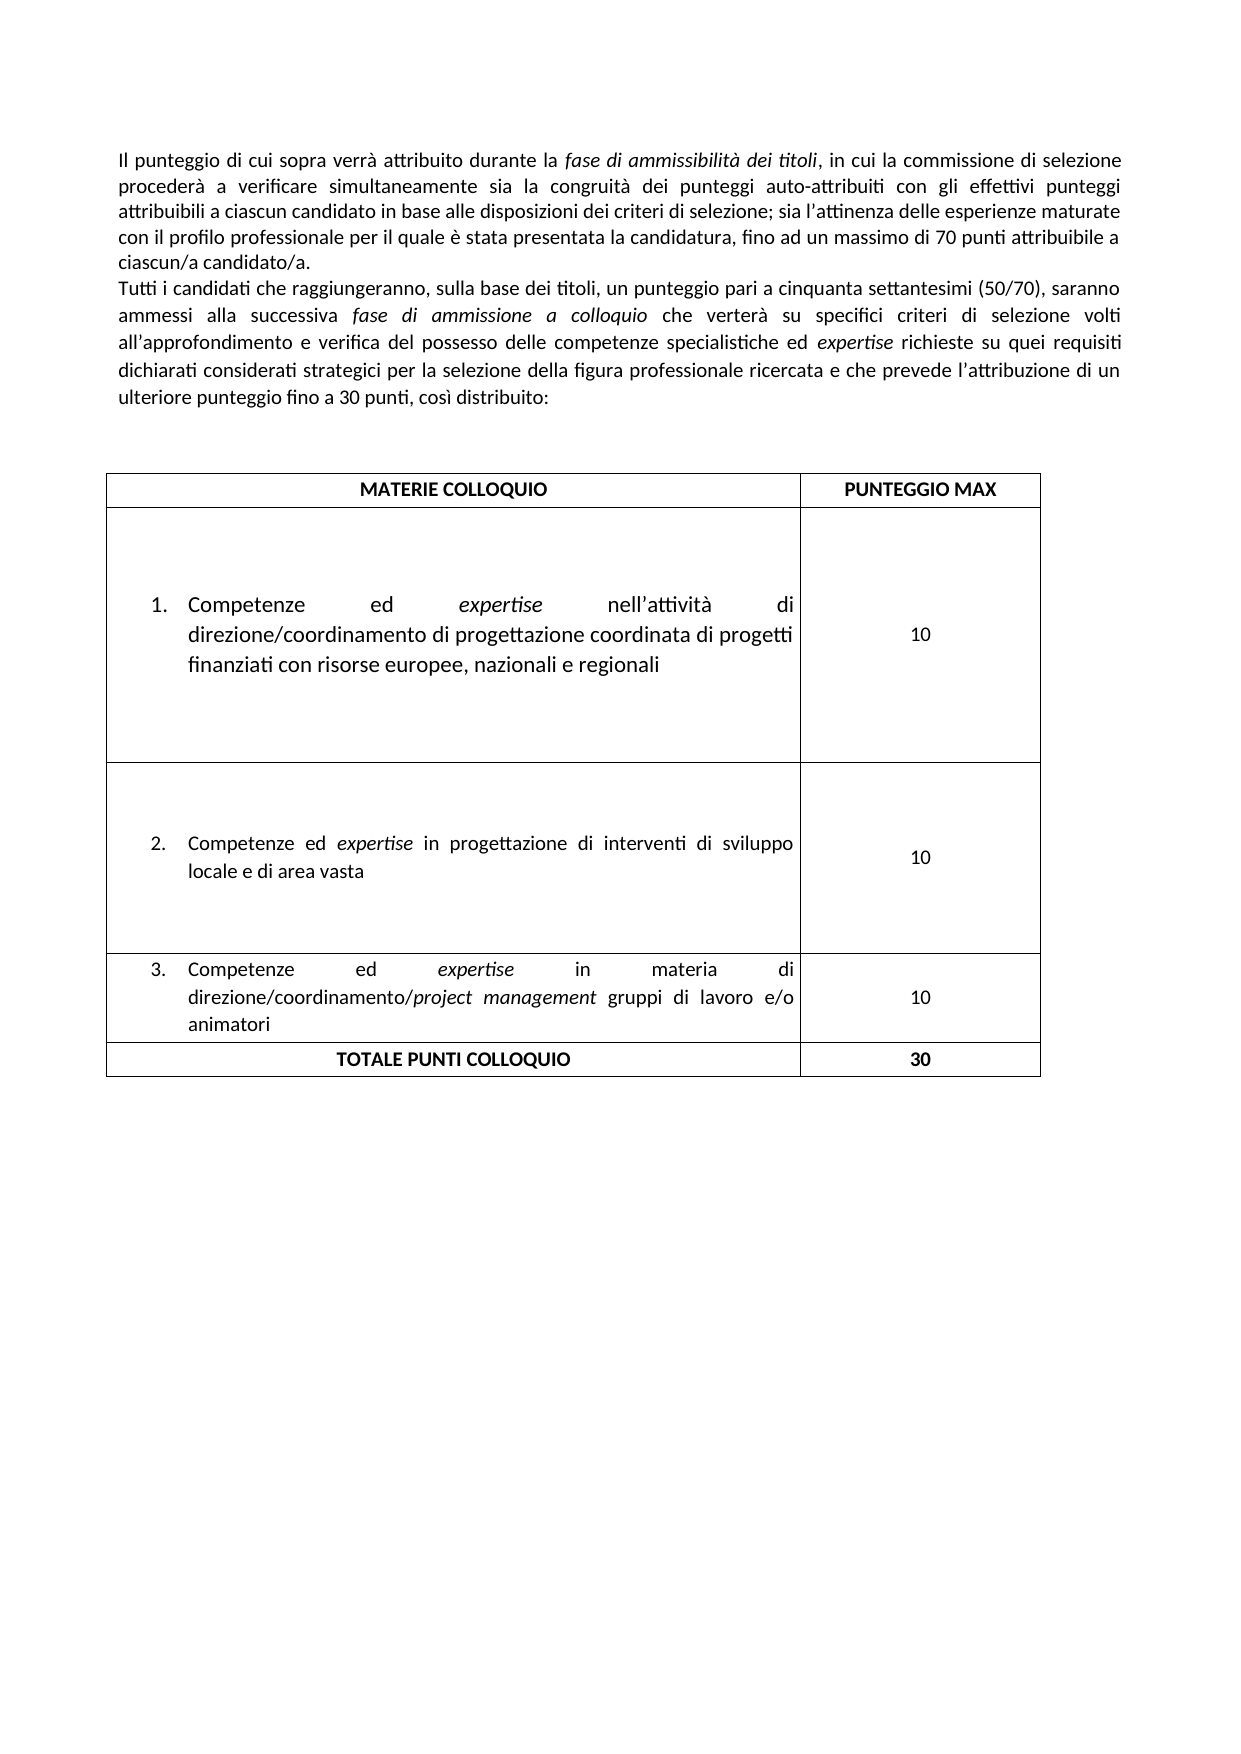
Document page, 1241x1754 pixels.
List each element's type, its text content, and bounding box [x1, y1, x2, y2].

table_cell 10 [801, 763, 1040, 953]
table_cell Competenze ed expertise nell’attività di direzione/coordinamento di progettazione coordinata di progetti finanziati con risorse europee, nazionali e regionali [107, 508, 800, 762]
table_header MATERIE COLLOQUIO [107, 474, 800, 507]
table_cell Competenze ed expertise in progettazione di interventi di sviluppo locale e di area vasta [107, 763, 800, 953]
table_cell Competenze ed expertise in materia di direzione/coordinamento/project management gruppi di lavoro e/o animatori [107, 954, 800, 1042]
table_cell 30 [801, 1043, 1040, 1076]
text Tutti i candidati che raggiungeranno, sulla base dei titoli, un punteggio pari a cinquanta settantesimi (50/70), saranno ammessi alla successiva fase di ammissione a colloquio che verterà su specifici criteri di selezione volti all’approfondimento e verifica del possesso delle competenze specialistiche ed expertise richieste su quei requisiti dichiarati considerati strategici per la selezione della figura professionale ricercata e che prevede l’attribuzione di un ulteriore punteggio fino a 30 punti, così distribuito: [118, 275, 1122, 410]
table_cell TOTALE PUNTI COLLOQUIO [107, 1043, 800, 1076]
table_header PUNTEGGIO MAX [801, 474, 1040, 507]
table_cell 10 [801, 954, 1040, 1042]
text Il punteggio di cui sopra verrà attribuito durante la fase di ammissibilità dei titoli, in cui la commissione di selezione procederà a verificare simultaneamente sia la congruità dei punteggi auto-attribuiti con gli effettivi punteggi attribuibili a ciascun candidato in base alle disposizioni dei criteri di selezione; sia l’attinenza delle esperienze maturate con il profilo professionale per il quale è stata presentata la candidatura, fino ad un massimo di 70 punti attribuibile a ciascun/a candidato/a. [118, 148, 1122, 275]
table_cell 10 [801, 508, 1040, 762]
